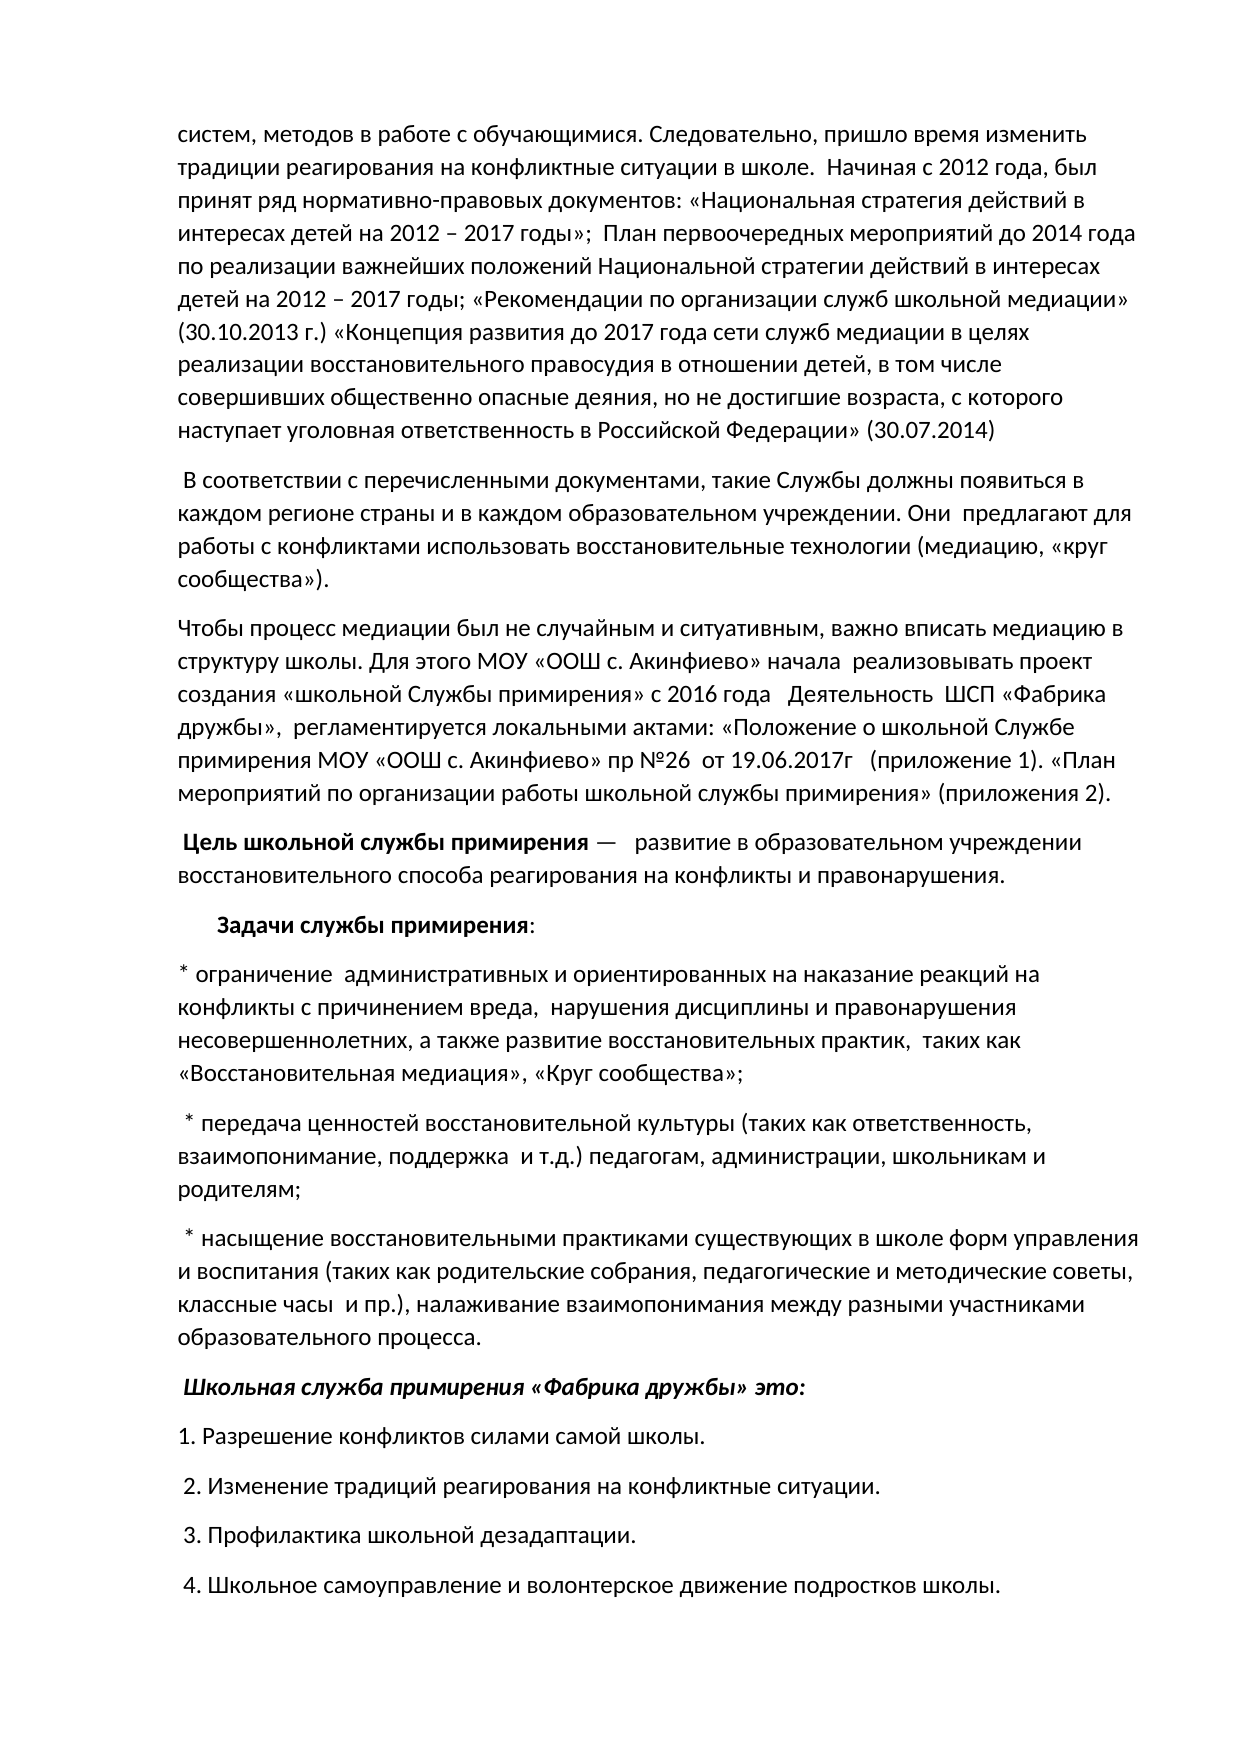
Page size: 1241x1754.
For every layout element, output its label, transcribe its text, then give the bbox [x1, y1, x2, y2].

text Задачи службы примирения: [177, 909, 1152, 939]
text Чтобы процесс медиации был не случайным и ситуативным, важно вписать медиацию в структуру школы. Для этого МОУ «ООШ с. Акинфиево» начала реализовывать проект создания «школьной Службы примирения» с 2016 года Деятельность ШСП «Фабрика дружбы», регламентируется локальными актами: «Положение о школьной Службе примирения МОУ «ООШ с. Акинфиево» пр №26 от 19.06.2017г (приложение 1). «План мероприятий по организации работы школьной службы примирения» (приложения 2). [177, 612, 1152, 807]
text 2. Изменение традиций реагирования на конфликтные ситуации. [177, 1470, 1152, 1500]
text 4. Школьное самоуправление и волонтерское движение подростков школы. [177, 1569, 1152, 1599]
text В соответствии с перечисленными документами, такие Службы должны появиться в каждом регионе страны и в каждом образовательном учреждении. Они предлагают для работы с конфликтами использовать восстановительные технологии (медиацию, «круг сообщества»). [177, 464, 1152, 593]
text * насыщение восстановительными практиками существующих в школе форм управления и воспитания (таких как родительские собрания, педагогические и методические советы, классные часы и пр.), налаживание взаимопонимания между разными участниками образовательного процесса. [177, 1222, 1152, 1352]
text * ограничение административных и ориентированных на наказание реакций на конфликты с причинением вреда, нарушения дисциплины и правонарушения несовершеннолетних, а также развитие восстановительных практик, таких как «Восстановительная медиация», «Круг сообщества»; [177, 958, 1152, 1088]
text 3. Профилактика школьной дезадаптации. [177, 1519, 1152, 1550]
text Цель школьной службы примирения — развитие в образовательном учреждении восстановительного способа реагирования на конфликты и правонарушения. [177, 826, 1152, 890]
text * передача ценностей восстановительной культуры (таких как ответственность, взаимопонимание, поддержка и т.д.) педагогам, администрации, школьникам и родителям; [177, 1107, 1152, 1203]
text Школьная служба примирения «Фабрика дружбы» это: [177, 1371, 1152, 1401]
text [177, 118, 1152, 445]
text 1. Разрешение конфликтов силами самой школы. [177, 1420, 1152, 1451]
